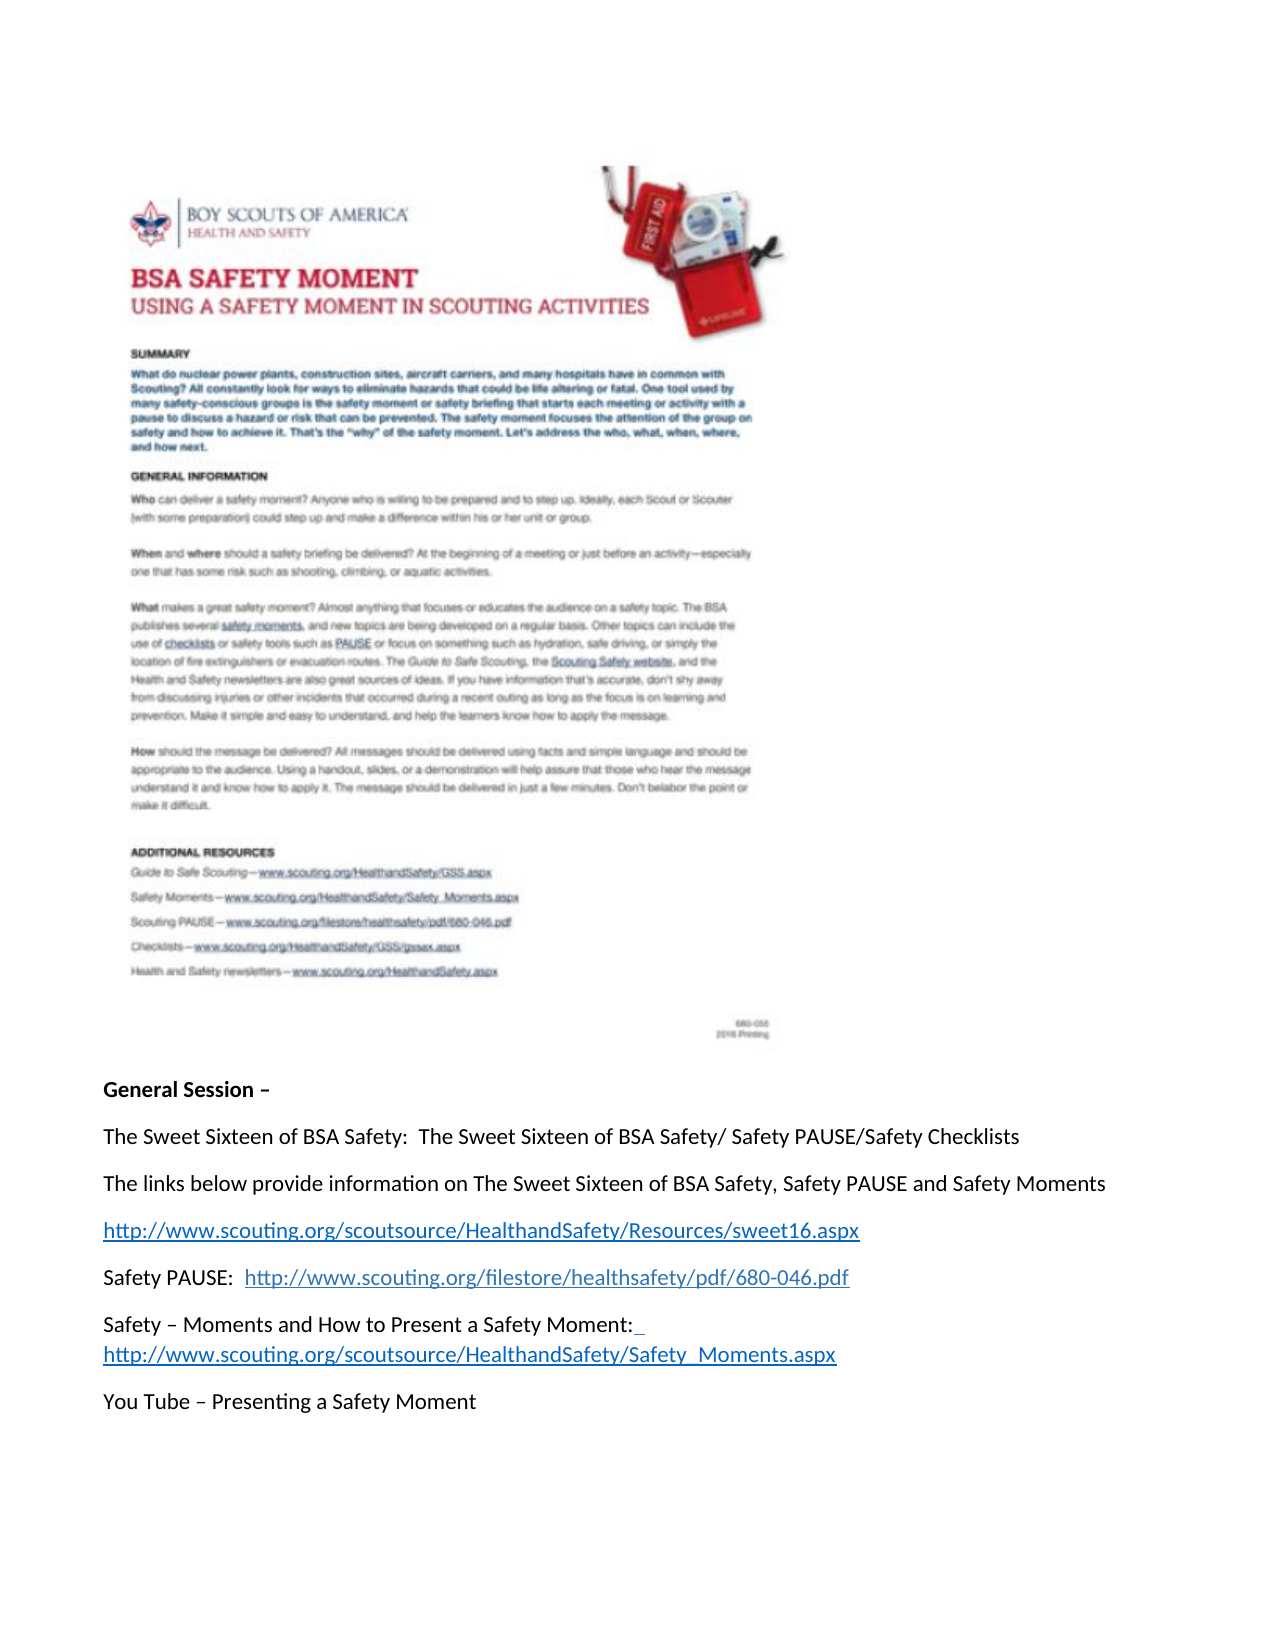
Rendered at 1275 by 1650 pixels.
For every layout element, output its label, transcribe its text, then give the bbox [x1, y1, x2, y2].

text http://www.scouting.org/scoutsource/HealthandSafety/Resources/sweet16.aspx [103, 1216, 1125, 1244]
picture [103, 150, 854, 1057]
text General Session – [103, 1075, 1125, 1103]
text You Tube – Presenting a Safety Moment [103, 1387, 1125, 1415]
text Safety – Moments and How to Present a Safety Moment: http://www.scouting.org/scoutsource/HealthandSafety/Safety_Moments.aspx [103, 1310, 1125, 1368]
text Safety PAUSE: http://www.scouting.org/filestore/healthsafety/pdf/680-046.pdf [103, 1263, 1125, 1291]
text The links below provide information on The Sweet Sixteen of BSA Safety, Safety PAUSE and Safety Moments [103, 1169, 1125, 1197]
text The Sweet Sixteen of BSA Safety: The Sweet Sixteen of BSA Safety/ Safety PAUSE/Safety Checklists [103, 1122, 1125, 1150]
